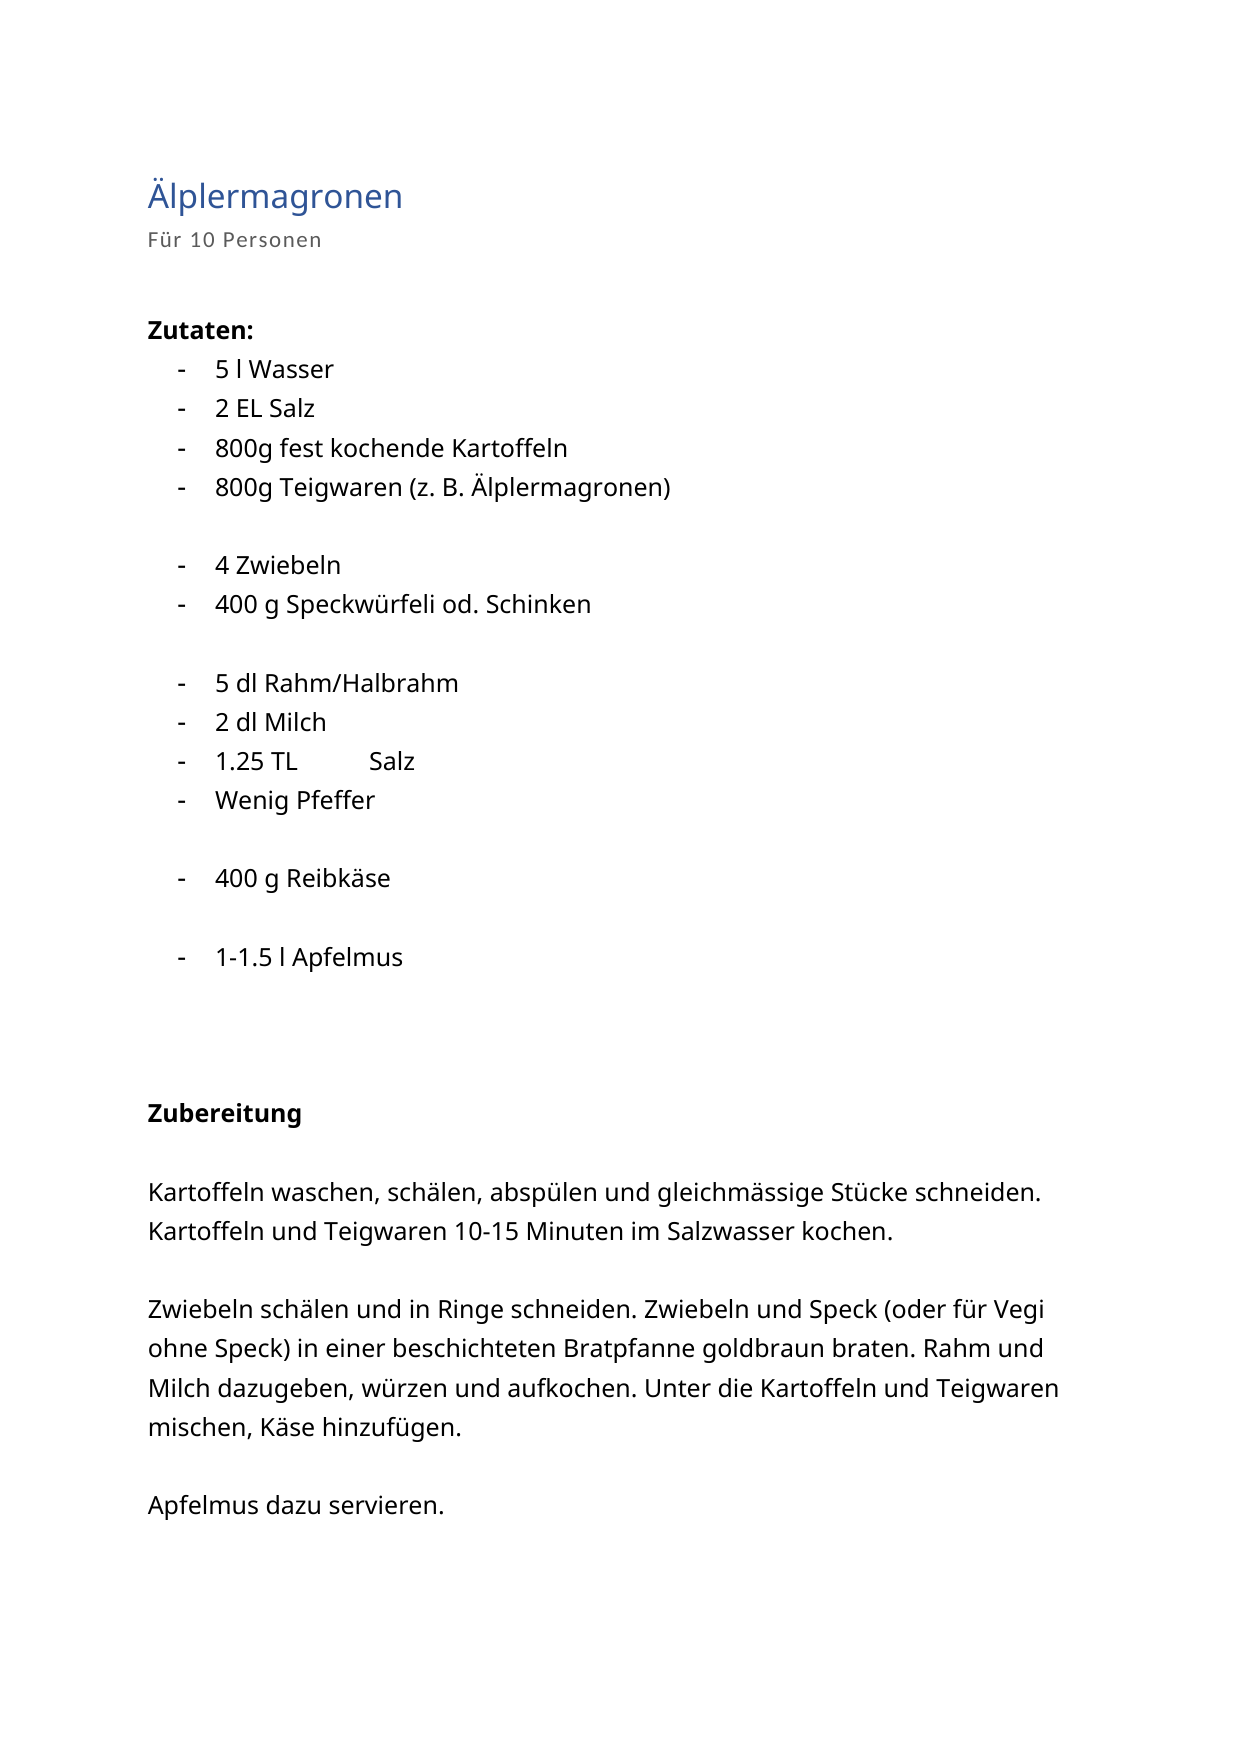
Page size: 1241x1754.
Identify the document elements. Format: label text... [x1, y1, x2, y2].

list 2 dl Milch [177, 704, 1093, 738]
text Kartoffeln waschen, schälen, abspülen und gleichmässige Stücke schneiden. [148, 1174, 1093, 1208]
subtitle Älplermagronen [148, 173, 1093, 218]
text Kartoffeln und Teigwaren 10-15 Minuten im Salzwasser kochen. [148, 1214, 1093, 1248]
text Zubereitung [148, 1096, 1093, 1130]
subtitle Für 10 Personen [148, 225, 1093, 253]
list 5 l Wasser [177, 352, 1093, 386]
list 1-1.5 l Apfelmus [177, 939, 1093, 973]
text Zwiebeln schälen und in Ringe schneiden. Zwiebeln und Speck (oder für Vegi ohne Speck) in einer beschichteten Bratpfanne goldbraun braten. Rahm und Milch dazugeben, würzen und aufkochen. Unter die Kartoffeln und Teigwaren mischen, Käse hinzufügen. [148, 1292, 1093, 1443]
list 400 g Speckwürfeli od. Schinken [177, 587, 1093, 621]
list 400 g Reibkäse [177, 861, 1093, 895]
list Wenig Pfeffer [177, 783, 1093, 817]
list 4 Zwiebeln [177, 548, 1093, 582]
list 800g fest kochende Kartoffeln [177, 430, 1093, 464]
list 800g Teigwaren (z. B. Älplermagronen) [177, 469, 1093, 503]
list 1.25 TL Salz [177, 744, 1093, 778]
text Apfelmus dazu servieren. [148, 1488, 1093, 1522]
list 5 dl Rahm/Halbrahm [177, 665, 1093, 699]
text Zutaten: [148, 313, 1093, 347]
list 2 EL Salz [177, 391, 1093, 425]
